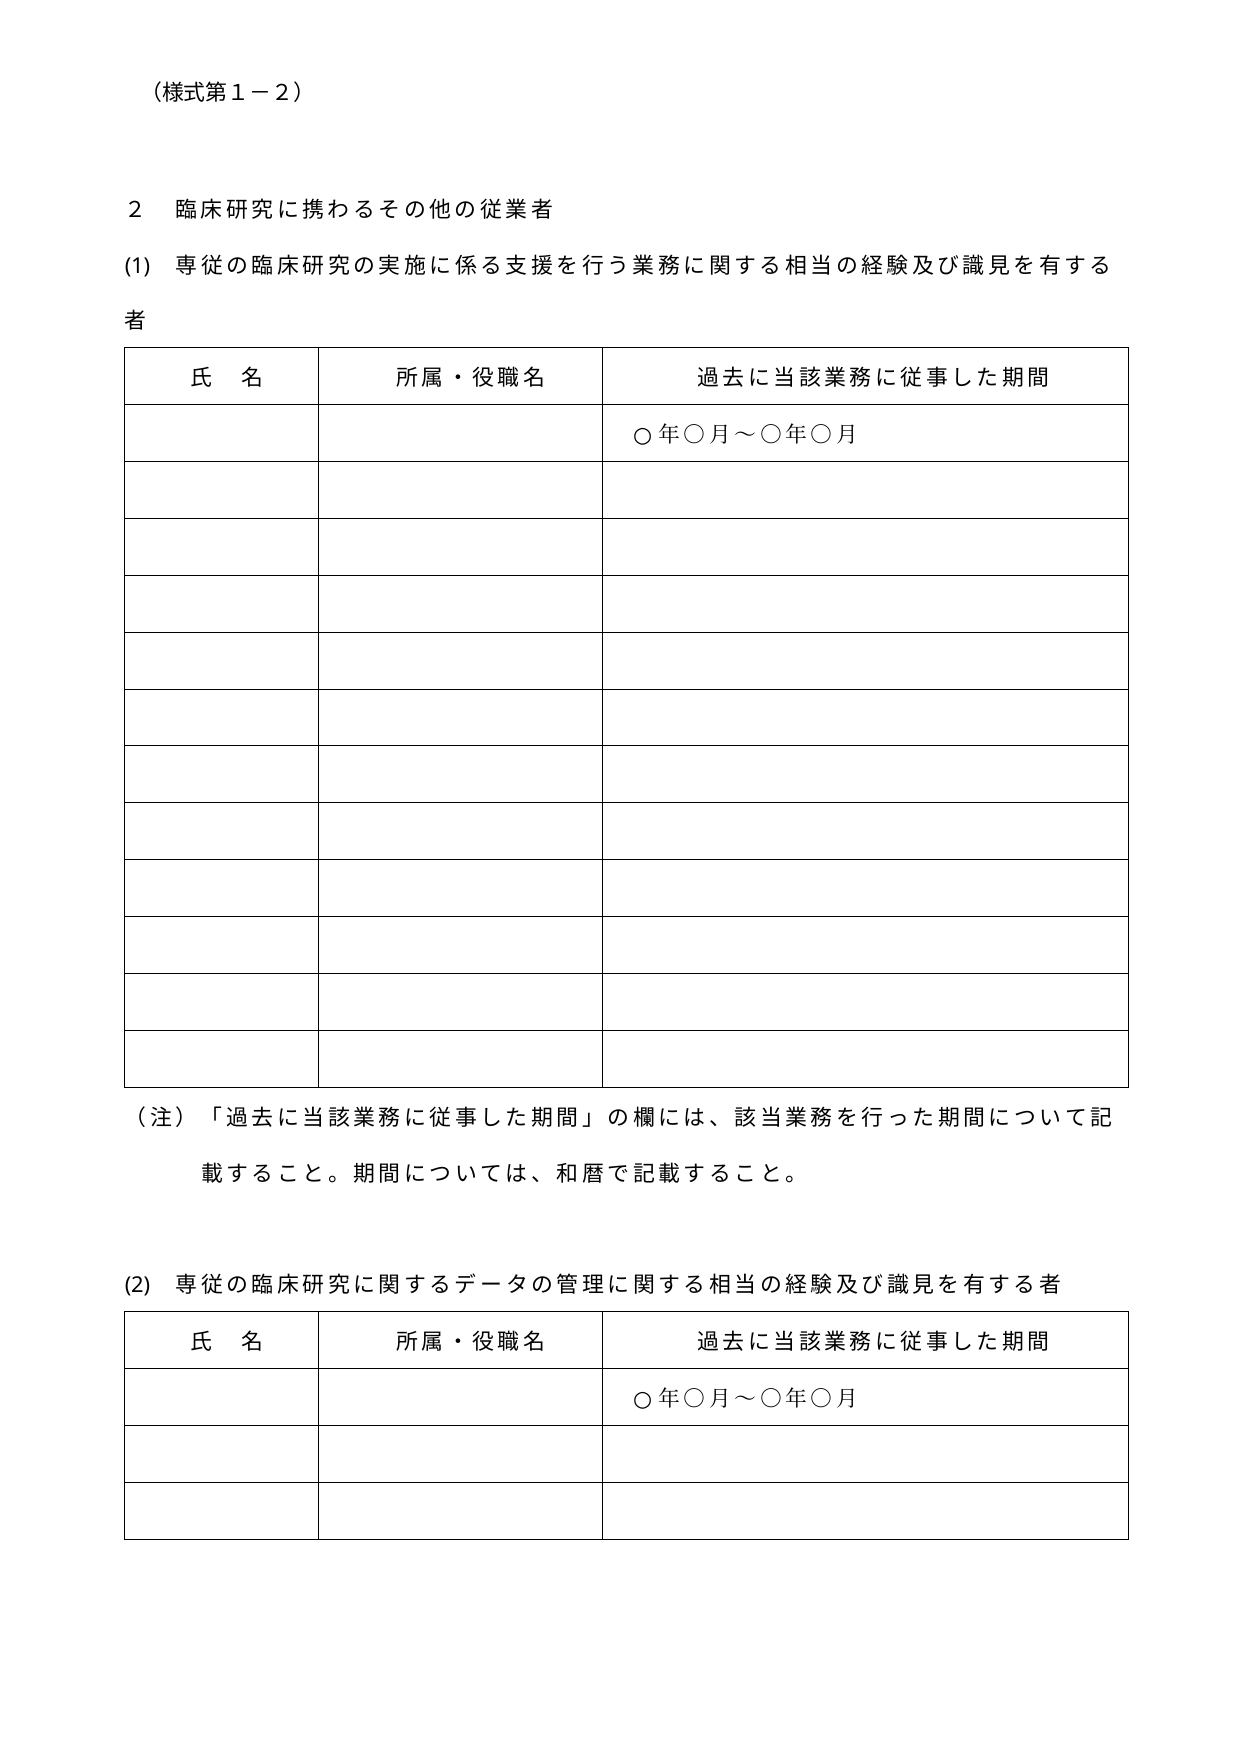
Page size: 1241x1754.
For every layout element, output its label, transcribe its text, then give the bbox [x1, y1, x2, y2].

table_cell [319, 1369, 602, 1425]
table_cell [125, 803, 318, 859]
table_cell [125, 690, 318, 745]
table_cell [603, 746, 1128, 802]
table_cell [125, 576, 318, 632]
text (2) 専従の臨床研究に関するデータの管理に関する相当の経験及び識見を有する者 [110, 1255, 1116, 1311]
table_cell [125, 519, 318, 575]
text ２ 臨床研究に携わるその他の従業者 [110, 180, 1116, 236]
table_cell [319, 405, 602, 461]
table_cell [319, 633, 602, 688]
table_cell [603, 576, 1128, 632]
table_cell ○年○月～○年○月 [603, 405, 1128, 461]
table_cell [603, 633, 1128, 688]
table_cell [125, 1426, 318, 1482]
table_cell [125, 917, 318, 973]
table_cell [319, 1031, 602, 1087]
table_cell [125, 462, 318, 518]
table_cell [125, 405, 318, 461]
table_cell [319, 1483, 602, 1538]
table_cell [125, 860, 318, 916]
table_cell [319, 917, 602, 973]
table_header 過去に当該業務に従事した期間 [603, 348, 1128, 404]
text （注）「過去に当該業務に従事した期間」の欄には、該当業務を行った期間について記載すること。期間については、和暦で記載すること。 [110, 1088, 1116, 1199]
table_cell [319, 746, 602, 802]
table_cell [603, 917, 1128, 973]
table_cell [319, 519, 602, 575]
text (1) 専従の臨床研究の実施に係る支援を行う業務に関する相当の経験及び識見を有する者 [110, 236, 1116, 347]
table_cell [603, 803, 1128, 859]
table_cell [319, 576, 602, 632]
table_header 過去に当該業務に従事した期間 [603, 1312, 1128, 1368]
table_cell [319, 1426, 602, 1482]
table_cell [603, 1031, 1128, 1087]
table_header 所属・役職名 [319, 348, 602, 404]
table_header 所属・役職名 [319, 1312, 602, 1368]
table_cell [319, 860, 602, 916]
table_cell ○年○月～○年○月 [603, 1369, 1128, 1425]
table_header 氏 名 [125, 348, 318, 404]
table_cell [603, 690, 1128, 745]
table_cell [319, 974, 602, 1030]
table_cell [603, 974, 1128, 1030]
table_cell [125, 1369, 318, 1425]
table_header 氏 名 [125, 1312, 318, 1368]
table_cell [603, 462, 1128, 518]
table_cell [125, 1483, 318, 1538]
table_cell [319, 462, 602, 518]
table_cell [603, 1483, 1128, 1538]
table_cell [125, 1031, 318, 1087]
table_cell [319, 803, 602, 859]
table_cell [125, 746, 318, 802]
table_cell [603, 1426, 1128, 1482]
table_cell [125, 633, 318, 688]
table_cell [603, 860, 1128, 916]
table_cell [125, 974, 318, 1030]
table_cell [603, 519, 1128, 575]
table_cell [319, 690, 602, 745]
